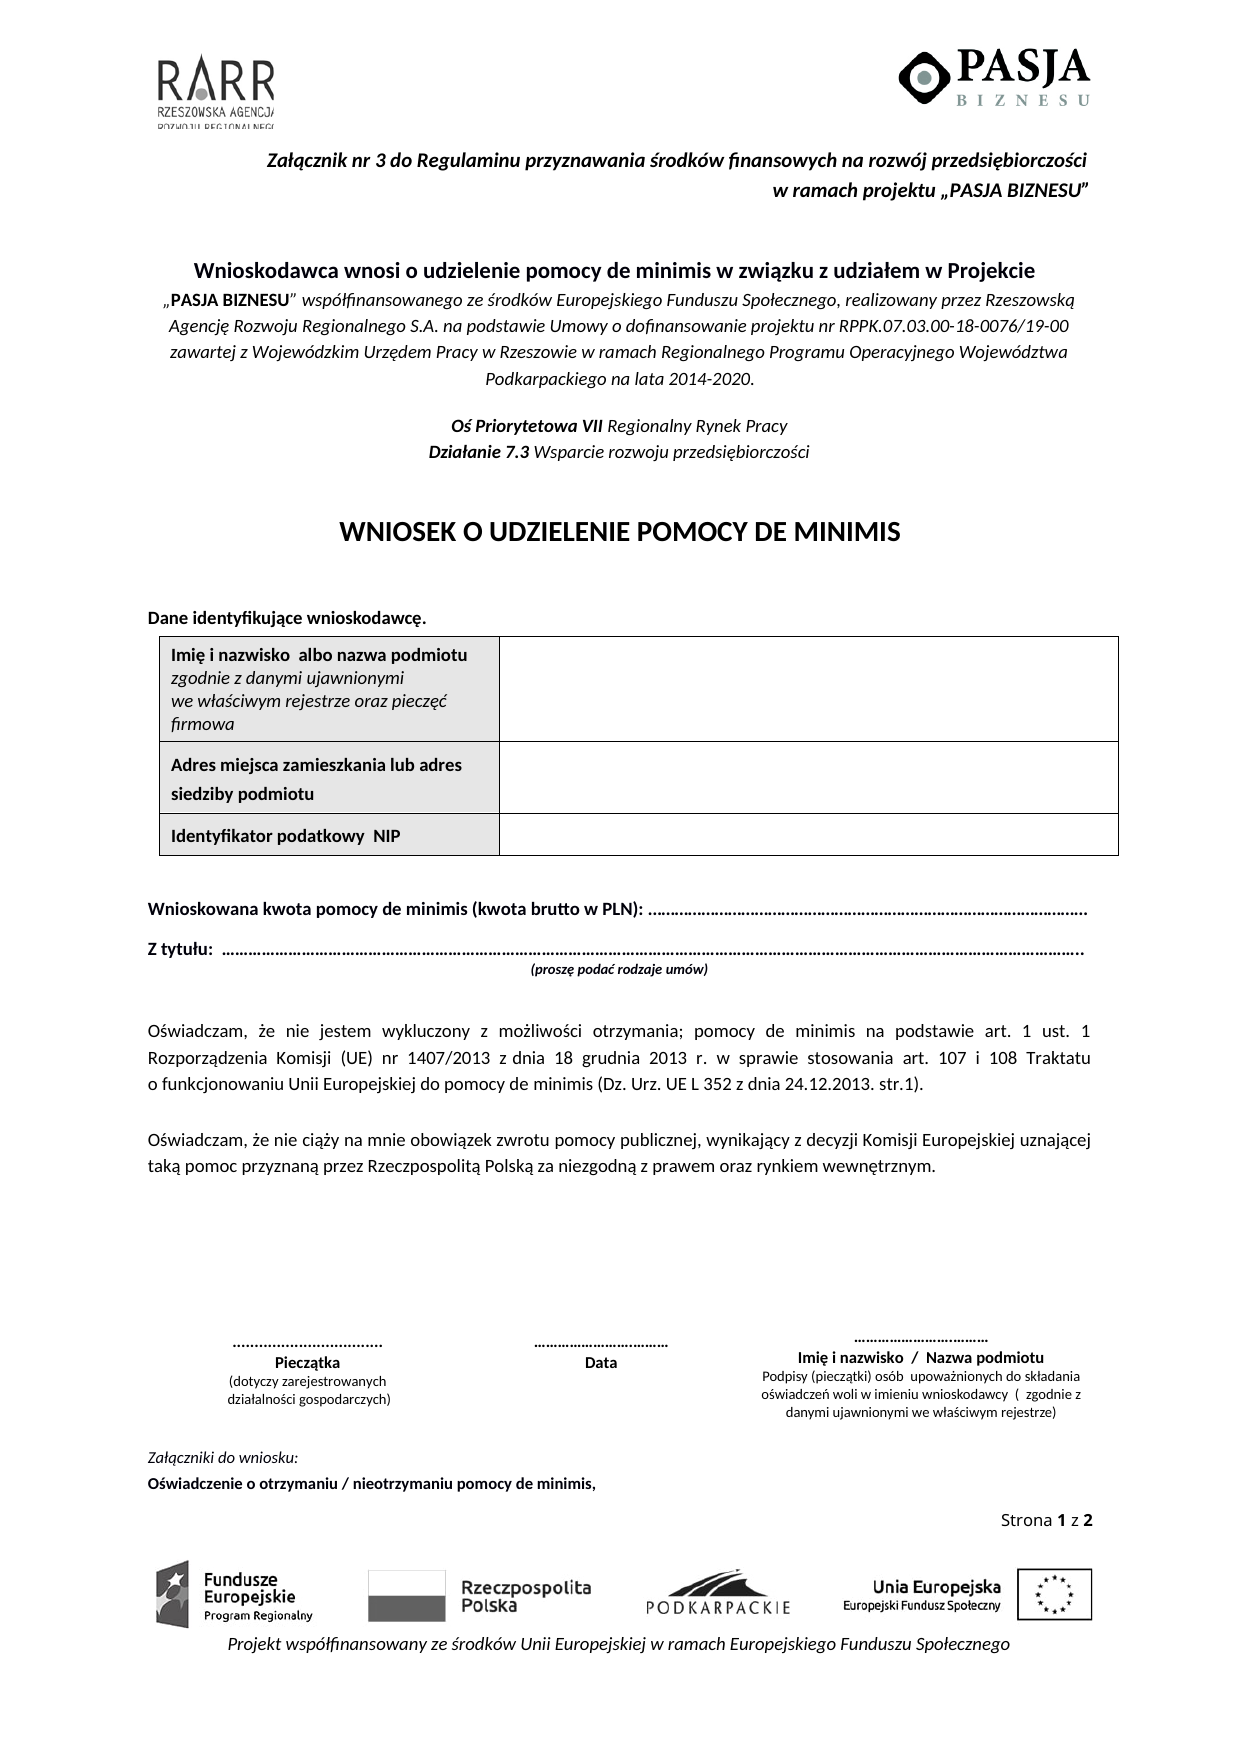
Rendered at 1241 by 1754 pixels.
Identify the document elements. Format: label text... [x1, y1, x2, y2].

text Dane identyfikujące wnioskodawcę. [148, 601, 1092, 630]
picture [158, 53, 273, 128]
text Oświadczenie o otrzymaniu / nieotrzymaniu pomocy de minimis, Formularz informacji przedstawianych przy ubieganiu się o pomoc de minimis. [148, 1474, 1092, 1494]
table_cell [500, 814, 1118, 855]
table_cell Identyfikator podatkowy NIP [160, 814, 499, 855]
text Z tytułu: ………………………………………………………………………………………………………………………………………………………………………….. [148, 937, 1092, 960]
table_header .................................. Pieczątka (dotyczy zarejestrowanych działalności gospodarczych) [148, 1210, 467, 1441]
picture [147, 1559, 1093, 1629]
text Oświadczam, że nie ciąży na mnie obowiązek zwrotu pomocy publicznej, wynikający z decyzji Komisji Europejskiej uznającej taką pomoc przyznaną przez Rzeczpospolitą Polską za niezgodną z prawem oraz rynkiem wewnętrznym. [148, 1128, 1092, 1177]
text Oświadczam, że nie jestem wykluczony z możliwości otrzymania; pomocy de minimis na podstawie art. 1 ust. 1 Rozporządzenia Komisji (UE) nr 1407/2013 z dnia 18 grudnia 2013 r. w sprawie stosowania art. 107 i 108 Traktatu o funkcjonowaniu Unii Europejskiej do pomocy de minimis (Dz. Urz. UE L 352 z dnia 24.12.2013. str.1). [148, 1019, 1092, 1095]
text (proszę podać rodzaje umów) [148, 960, 1092, 978]
picture [898, 42, 1091, 111]
text Wnioskodawca wnosi o udzielenie pomocy de minimis w związku z udziałem w Projekcie „PASJA BIZNESU” współfinansowanego ze środków Europejskiego Funduszu Społecznego, realizowany przez Rzeszowską Agencję Rozwoju Regionalnego S.A. na podstawie Umowy o dofinansowanie projektu nr RPPK.07.03.00-18-0076/19-00 zawartej z Wojewódzkim Urzędem Pracy w Rzeszowie w ramach Regionalnego Programu Operacyjnego Województwa Podkarpackiego na lata 2014-2020. [148, 227, 1092, 390]
table_header …………………….……… Data [468, 1210, 735, 1441]
table_header [500, 637, 1118, 741]
text Załącznik nr 3 do Regulaminu przyznawania środków finansowych na rozwój przedsiębiorczości w ramach projektu „PASJA BIZNESU” [148, 148, 1092, 202]
text WNIOSEK O UDZIELENIE POMOCY DE MINIMIS [148, 513, 1092, 549]
table_header …………………….……… Imię i nazwisko / Nazwa podmiotu Podpisy (pieczątki) osób upoważnionych do składania oświadczeń woli w imieniu wnioskodawcy ( zgodnie z danymi ujawnionymi we właściwym rejestrze) [735, 1210, 1107, 1441]
text Oś Priorytetowa VII Regionalny Rynek Pracy Działanie 7.3 Wsparcie rozwoju przedsiębiorczości [148, 414, 1092, 463]
table_header Imię i nazwisko albo nazwa podmiotu zgodnie z danymi ujawnionymi we właściwym rejestrze oraz pieczęć firmowa [160, 637, 499, 741]
text Wnioskowana kwota pomocy de minimis (kwota brutto w PLN): ……………………………………………………………………………………… [148, 897, 1092, 920]
text Załączniki do wniosku: [148, 1447, 1092, 1468]
table_cell [500, 742, 1118, 812]
table_cell Adres miejsca zamieszkania lub adres siedziby podmiotu [160, 742, 499, 812]
